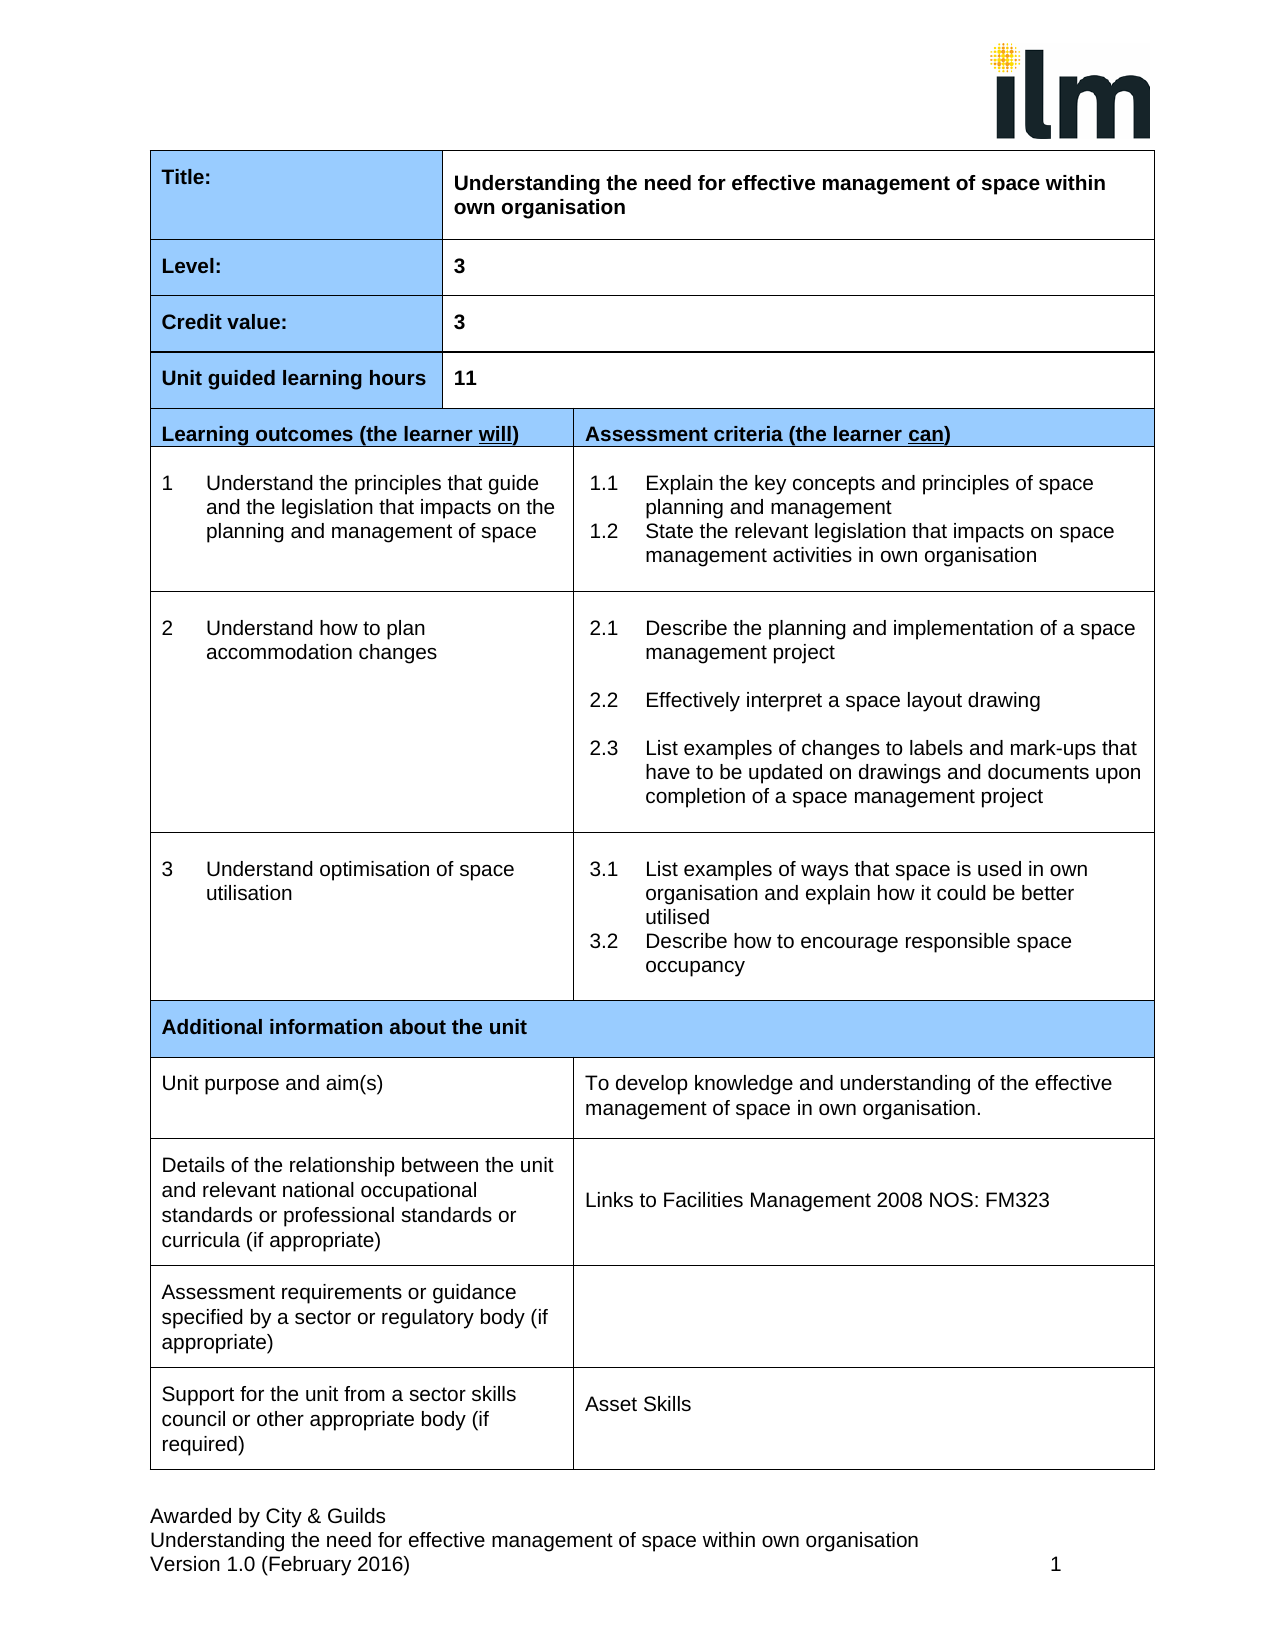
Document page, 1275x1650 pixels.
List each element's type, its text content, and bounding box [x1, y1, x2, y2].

table_cell Understand the principles that guide and the legislation that impacts on the planning and management of space [151, 447, 573, 591]
table_cell Links to Facilities Management 2008 NOS: FM323 [574, 1139, 1154, 1265]
table_cell Details of the relationship between the unit and relevant national occupational standards or professional standards or curricula (if appropriate) [151, 1139, 573, 1265]
table_header Understanding the need for effective management of space within own organisation [443, 151, 1154, 239]
table_cell Additional information about the unit [151, 1001, 574, 1057]
table_header Title: [151, 151, 442, 239]
table_cell 3.1 3.2 [574, 833, 634, 1000]
table_cell Level: [151, 240, 442, 295]
picture [990, 43, 1150, 139]
table_cell [574, 1001, 1154, 1057]
table_cell List examples of ways that space is used in own organisation and explain how it could be better utilised Describe how to encourage responsible space occupancy [634, 833, 1154, 1000]
table_cell 1.1 1.2 [574, 447, 634, 591]
table_cell Explain the key concepts and principles of space planning and management State the relevant legislation that impacts on space management activities in own organisation [634, 447, 1154, 591]
table_cell 3 Understand optimisation of space utilisation [151, 833, 573, 1000]
table_cell To develop knowledge and understanding of the effective management of space in own organisation. [574, 1058, 1154, 1138]
table_cell 3 [443, 240, 1154, 295]
table_cell Unit purpose and aim(s) [151, 1058, 573, 1138]
table_cell 11 [443, 353, 1154, 408]
table_cell Learning outcomes (the learner will) [151, 409, 573, 446]
table_cell Unit guided learning hours [151, 353, 442, 408]
table_cell Asset Skills [574, 1368, 1154, 1469]
table_cell 3 [443, 296, 1154, 351]
table_cell 2.1 2.2 2.3 [574, 592, 634, 832]
table_cell Assessment requirements or guidance specified by a sector or regulatory body (if appropriate) [151, 1266, 573, 1367]
table_cell [574, 1266, 1154, 1367]
table_cell Understand how to plan accommodation changes [151, 592, 573, 832]
table_cell Assessment criteria (the learner can) [574, 409, 1154, 446]
table_cell Describe the planning and implementation of a space management project Effectively interpret a space layout drawing List examples of changes to labels and mark-ups that have to be updated on drawings and documents upon completion of a space management project [634, 592, 1154, 832]
table_cell Credit value: [151, 296, 442, 351]
table_cell Support for the unit from a sector skills council or other appropriate body (if required) [151, 1368, 573, 1469]
